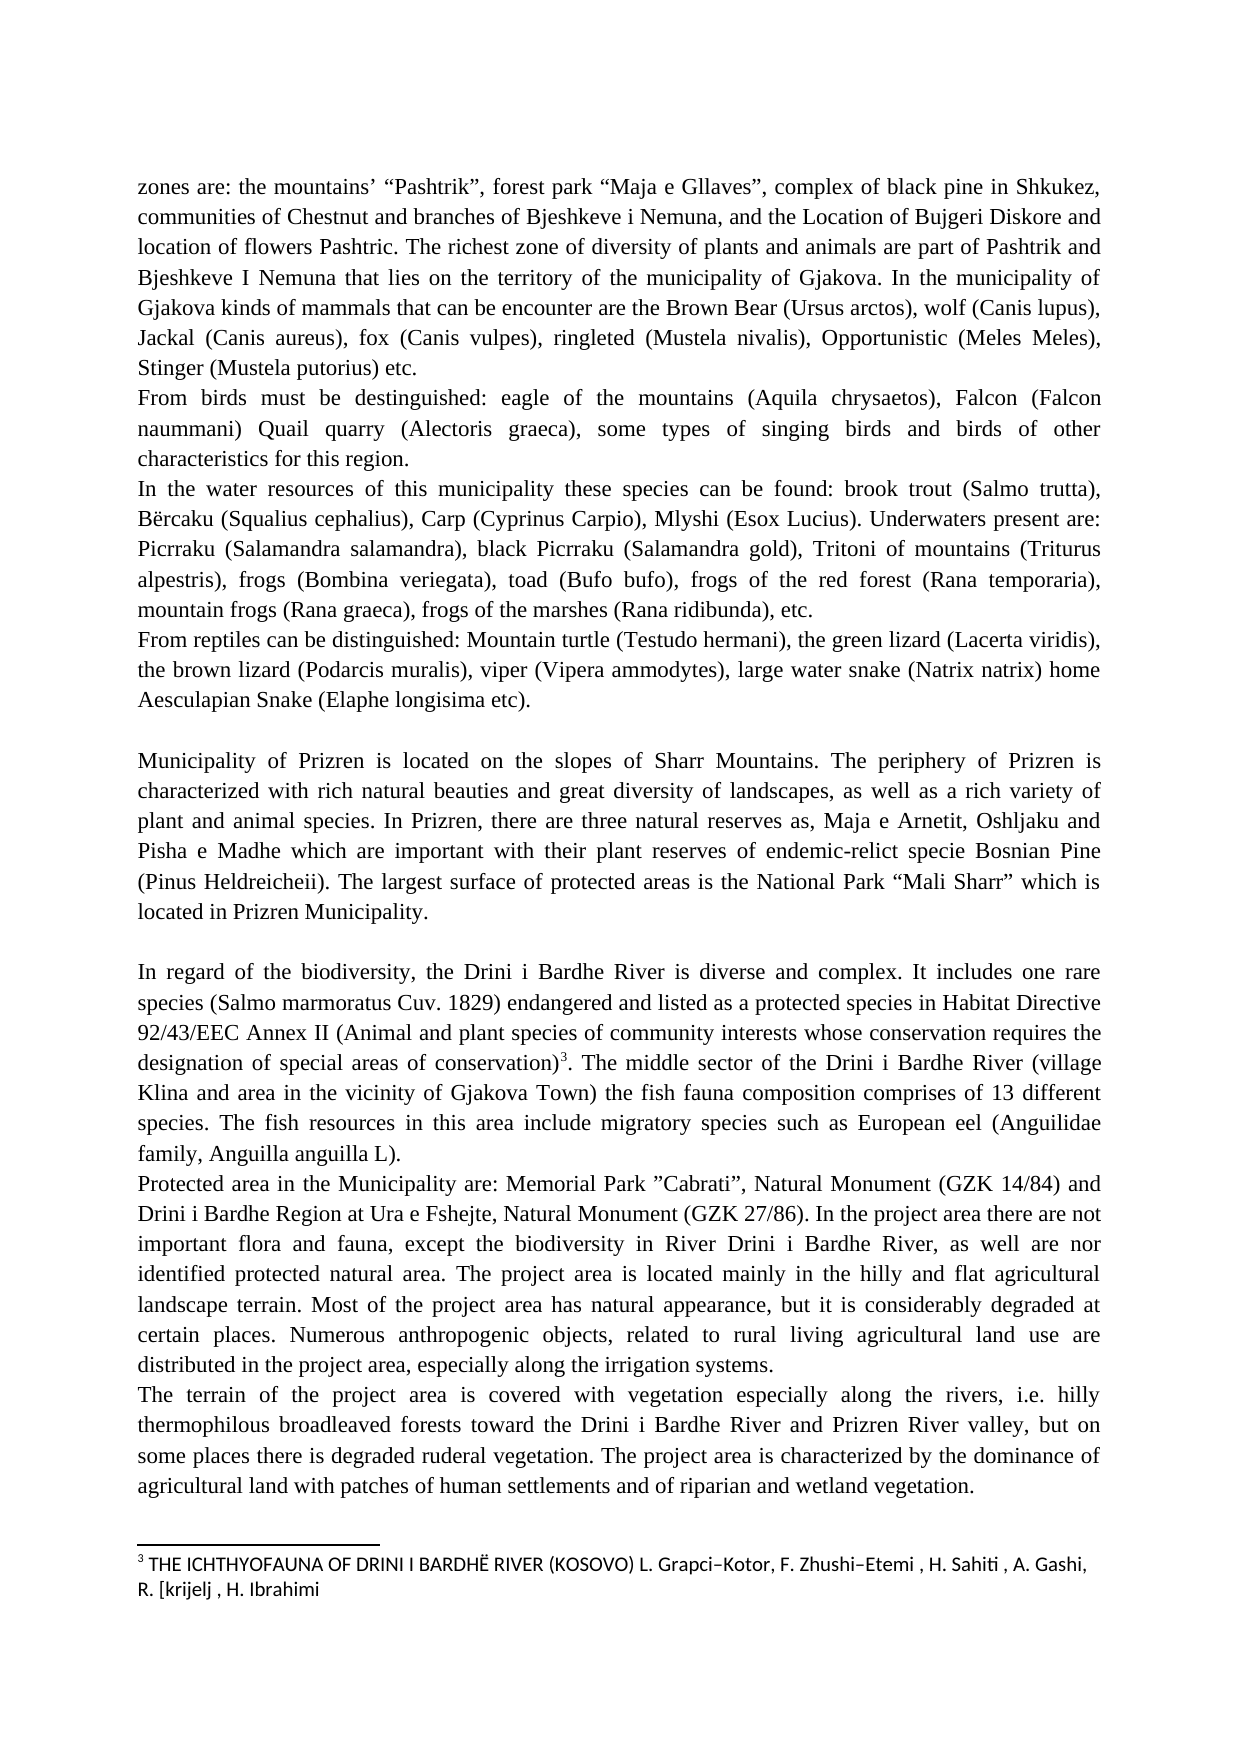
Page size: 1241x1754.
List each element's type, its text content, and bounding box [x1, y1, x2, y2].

text From birds must be destinguished: eagle of the mountains (Aquila chrysaetos), Falcon (Falcon naummani) Quail quarry (Alectoris graeca), some types of singing birds and birds of other characteristics for this region. [137, 384, 1103, 471]
text In the water resources of this municipality these species can be found: brook trout (Salmo trutta), Bërcaku (Squalius cephalius), Carp (Cyprinus Carpio), Mlyshi (Esox Lucius). Underwaters present are: Picrraku (Salamandra salamandra), black Picrraku (Salamandra gold), Tritoni of mountains (Triturus alpestris), frogs (Bombina veriegata), toad (Bufo bufo), frogs of the red forest (Rana temporaria), mountain frogs (Rana graeca), frogs of the marshes (Rana ridibunda), etc. [137, 475, 1103, 622]
text From reptiles can be distinguished: Mountain turtle (Testudo hermani), the green lizard (Lacerta viridis), the brown lizard (Podarcis muralis), viper (Vipera ammodytes), large water snake (Natrix natrix) home Aesculapian Snake (Elaphe longisima etc). [137, 626, 1103, 713]
text Municipality of Prizren is located on the slopes of Sharr Mountains. The periphery of Prizren is characterized with rich natural beauties and great diversity of landscapes, as well as a rich variety of plant and animal species. In Prizren, there are three natural reserves as, Maja e Arnetit, Oshljaku and Pisha e Madhe which are important with their plant reserves of endemic-relict specie Bosnian Pine (Pinus Heldreicheii). The largest surface of protected areas is the National Park “Mali Sharr” which is located in Prizren Municipality. [137, 747, 1103, 924]
text The terrain of the project area is covered with vegetation especially along the rivers, i.e. hilly thermophilous broadleaved forests toward the Drini i Bardhe River and Prizren River valley, but on some places there is degraded ruderal vegetation. The project area is characterized by the dominance of agricultural land with patches of human settlements and of riparian and wetland vegetation. [137, 1381, 1103, 1498]
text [137, 173, 1103, 381]
text Protected area in the Municipality are: Memorial Park ”Cabrati”, Natural Monument (GZK 14/84) and Drini i Bardhe Region at Ura e Fshejte, Natural Monument (GZK 27/86). In the project area there are not important flora and fauna, except the biodiversity in River Drini i Bardhe River, as well are nor identified protected natural area. The project area is located mainly in the hilly and flat agricultural landscape terrain. Most of the project area has natural appearance, but it is considerably degraded at certain places. Numerous anthropogenic objects, related to rural living agricultural land use are distributed in the project area, especially along the irrigation systems. [137, 1170, 1103, 1377]
text In regard of the biodiversity, the Drini i Bardhe River is diverse and complex. It includes one rare species (Salmo marmoratus Cuv. 1829) endangered and listed as a protected species in Habitat Directive 92/43/EEC Annex II (Animal and plant species of community interests whose conservation requires the designation of special areas of conservation). The middle sector of the Drini i Bardhe River (village Klina and area in the vicinity of Gjakova Town) the fish fauna composition comprises of 13 different species. The fish resources in this area include migratory species such as European eel (Anguilidae family, Anguilla anguilla L). [137, 958, 1103, 1166]
